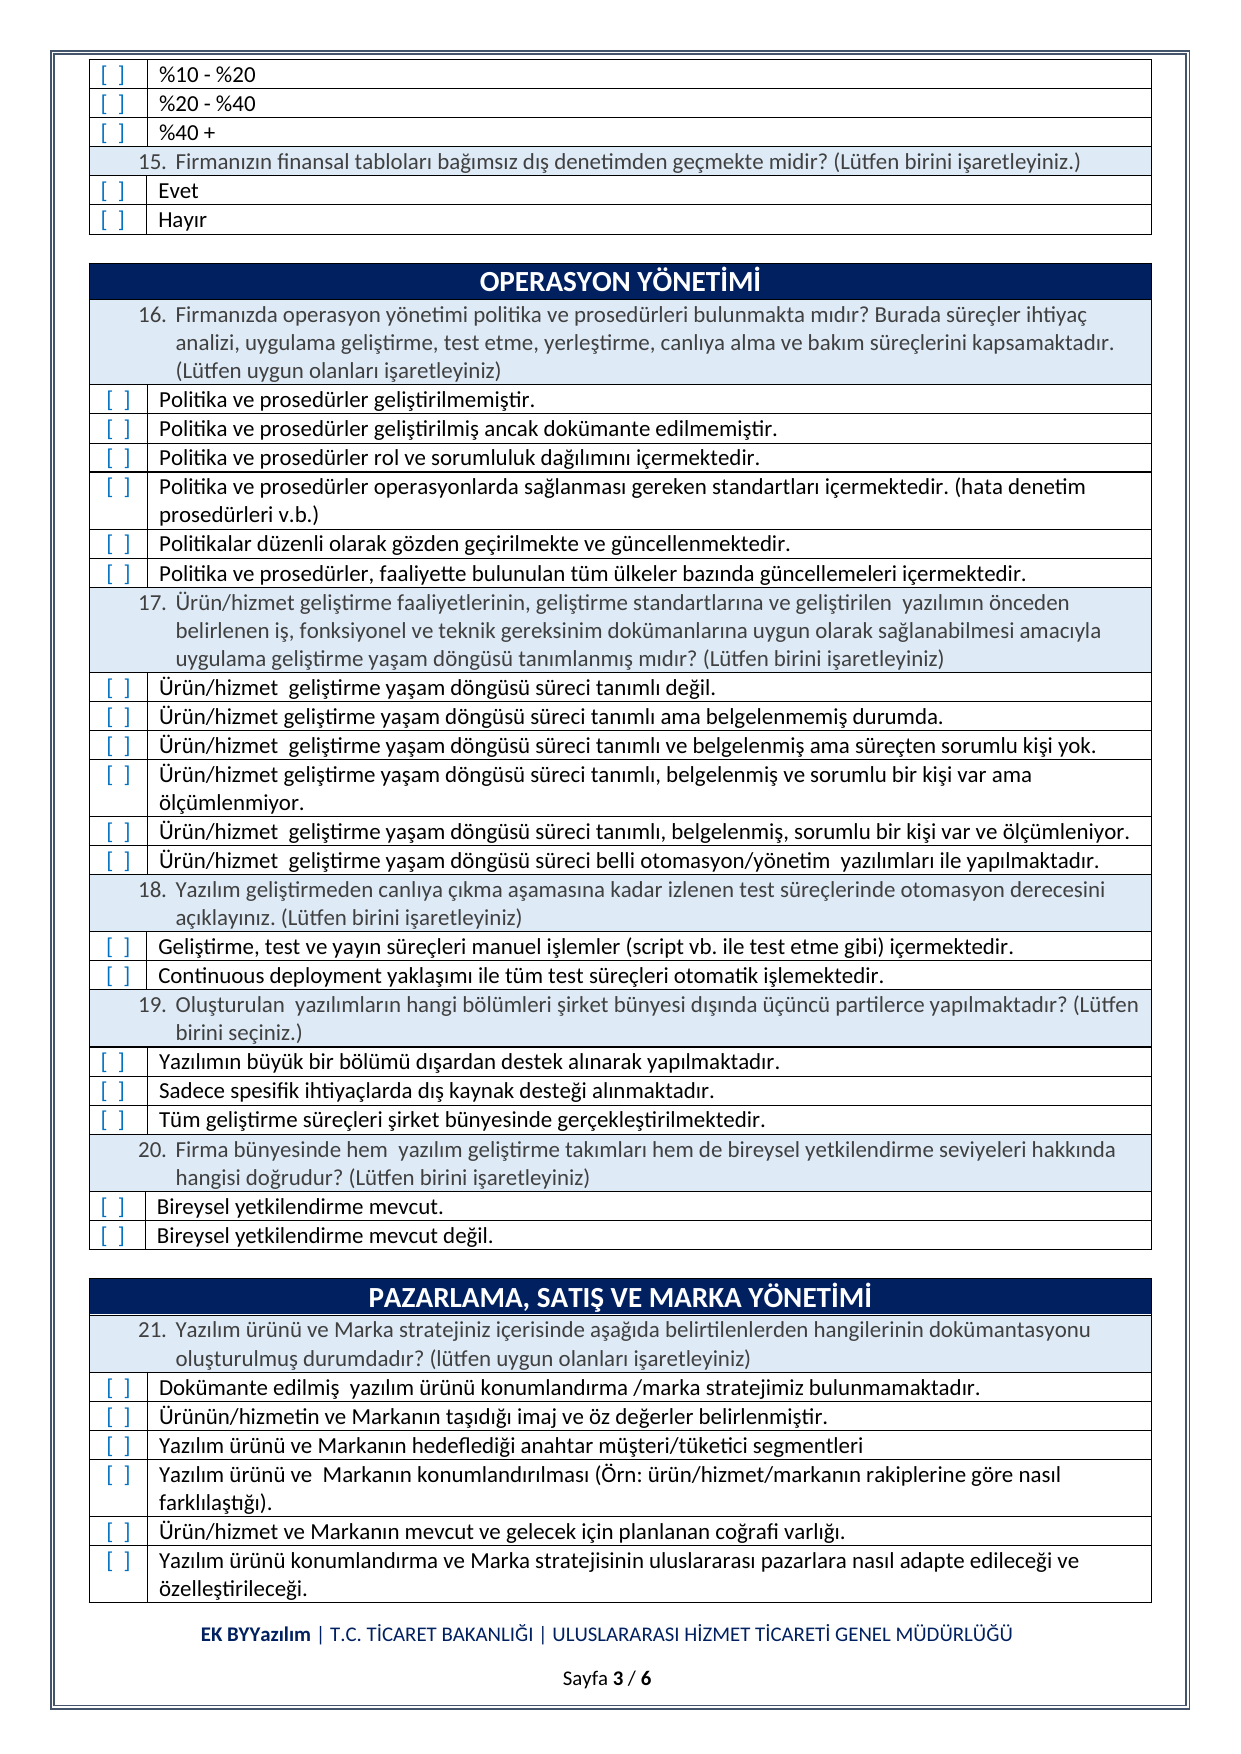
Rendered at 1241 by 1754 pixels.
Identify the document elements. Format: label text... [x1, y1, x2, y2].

table_cell Yazılım geliştirmeden canlıya çıkma aşamasına kadar izlenen test süreçlerinde otomasyon derecesini açıklayınız. (Lütfen birini işaretleyiniz) [90, 875, 1151, 931]
table_cell [ ] [90, 1402, 147, 1430]
table_cell [ ] [90, 176, 146, 204]
table_cell Ürün/hizmet geliştirme yaşam döngüsü süreci tanımlı ama belgelenmemiş durumda. [148, 702, 1151, 730]
table_cell Firmanızın finansal tabloları bağımsız dış denetimden geçmekte midir? (Lütfen birini işaretleyiniz.) [90, 147, 1151, 175]
table_cell [ ] [90, 1077, 147, 1104]
table_cell Ürün/hizmet ve Markanın mevcut ve gelecek için planlanan coğrafi varlığı. [148, 1517, 1151, 1545]
table_cell [ ] [90, 1106, 147, 1134]
table_cell Oluşturulan yazılımların hangi bölümleri şirket bünyesi dışında üçüncü partilerce yapılmaktadır? (Lütfen birini seçiniz.) [90, 990, 1151, 1046]
table_cell [ ] [90, 731, 147, 759]
table_cell Yazılım ürünü ve Markanın konumlandırılması (Örn: ürün/hizmet/markanın rakiplerine göre nasıl farklılaştığı). [148, 1460, 1151, 1516]
table_cell %40 + [148, 118, 1151, 146]
table_cell Ürünün/hizmetin ve Markanın taşıdığı imaj ve öz değerler belirlenmiştir. [148, 1402, 1151, 1430]
table_cell Bireysel yetkilendirme mevcut değil. [146, 1221, 1151, 1249]
table_header PAZARLAMA, SATIŞ VE MARKA YÖNETİMİ [90, 1279, 1151, 1314]
table_cell Firmanızda operasyon yönetimi politika ve prosedürleri bulunmakta mıdır? Burada süreçler ihtiyaç analizi, uygulama geliştirme, test etme, yerleştirme, canlıya alma ve bakım süreçlerini kapsamaktadır. (Lütfen uygun olanları işaretleyiniz) [90, 300, 1151, 384]
table_cell [ ] [90, 846, 147, 874]
table_cell [ ] [90, 89, 147, 117]
table_header OPERASYON YÖNETİMİ [90, 264, 1151, 299]
table_cell [ ] [90, 1373, 147, 1401]
table_cell [ ] [90, 473, 147, 528]
table_cell Dokümante edilmiş yazılım ürünü konumlandırma /marka stratejimiz bulunmamaktadır. [148, 1373, 1151, 1401]
table_cell Hayır [147, 205, 1151, 233]
table_cell Politika ve prosedürler, faaliyette bulunulan tüm ülkeler bazında güncellemeleri içermektedir. [148, 559, 1151, 587]
table_cell Ürün/hizmet geliştirme yaşam döngüsü süreci tanımlı ve belgelenmiş ama süreçten sorumlu kişi yok. [148, 731, 1151, 759]
table_cell Politikalar düzenli olarak gözden geçirilmekte ve güncellenmektedir. [148, 530, 1151, 558]
table_cell [ ] [90, 385, 147, 413]
table_cell [ ] [90, 1048, 147, 1076]
table_cell [ ] [90, 817, 147, 845]
table_cell Yazılım ürünü ve Markanın hedeflediği anahtar müşteri/tüketici segmentleri [148, 1431, 1151, 1459]
table_cell Politika ve prosedürler operasyonlarda sağlanması gereken standartları içermektedir. (hata denetim prosedürleri v.b.) [148, 473, 1151, 528]
table_cell Politika ve prosedürler geliştirilmiş ancak dokümante edilmemiştir. [148, 414, 1151, 442]
table_cell Ürün/hizmet geliştirme faaliyetlerinin, geliştirme standartlarına ve geliştirilen yazılımın önceden belirlenen iş, fonksiyonel ve teknik gereksinim dokümanlarına uygun olarak sağlanabilmesi amacıyla uygulama geliştirme yaşam döngüsü tanımlanmış mıdır? (Lütfen birini işaretleyiniz) [90, 588, 1151, 672]
table_cell Yazılım ürünü konumlandırma ve Marka stratejisinin uluslararası pazarlara nasıl adapte edileceği ve özelleştirileceği. [148, 1546, 1151, 1602]
table_cell Ürün/hizmet geliştirme yaşam döngüsü süreci tanımlı, belgelenmiş, sorumlu bir kişi var ve ölçümleniyor. [148, 817, 1151, 845]
table_cell Continuous deployment yaklaşımı ile tüm test süreçleri otomatik işlemektedir. [147, 961, 1151, 989]
table_cell Yazılım ürünü ve Marka stratejiniz içerisinde aşağıda belirtilenlerden hangilerinin dokümantasyonu oluşturulmuş durumdadır? (lütfen uygun olanları işaretleyiniz) [90, 1316, 1151, 1372]
table_cell %10 - %20 [148, 60, 1151, 88]
table_cell Ürün/hizmet geliştirme yaşam döngüsü süreci tanımlı değil. [148, 673, 1151, 701]
table_cell [ ] [90, 205, 146, 233]
table_cell [ ] [90, 1192, 145, 1220]
table_cell Ürün/hizmet geliştirme yaşam döngüsü süreci belli otomasyon/yönetim yazılımları ile yapılmaktadır. [148, 846, 1151, 874]
table_cell [ ] [90, 1431, 147, 1459]
table_cell [ ] [90, 414, 147, 442]
table_cell Bireysel yetkilendirme mevcut. [146, 1192, 1151, 1220]
table_cell Tüm geliştirme süreçleri şirket bünyesinde gerçekleştirilmektedir. [148, 1106, 1151, 1134]
table_cell Firma bünyesinde hem yazılım geliştirme takımları hem de bireysel yetkilendirme seviyeleri hakkında hangisi doğrudur? (Lütfen birini işaretleyiniz) [90, 1135, 1151, 1191]
table_cell [ ] [90, 444, 147, 471]
table_cell [ ] [90, 673, 147, 701]
table_cell [ ] [90, 932, 146, 960]
table_cell [ ] [90, 760, 147, 816]
table_cell [ ] [90, 118, 147, 146]
table_cell Sadece spesifik ihtiyaçlarda dış kaynak desteği alınmaktadır. [148, 1077, 1151, 1104]
table_cell [ ] [90, 60, 147, 88]
table_cell Geliştirme, test ve yayın süreçleri manuel işlemler (script vb. ile test etme gibi) içermektedir. [147, 932, 1151, 960]
table_cell [ ] [90, 559, 147, 587]
table_cell Evet [147, 176, 1151, 204]
table_cell [ ] [90, 530, 147, 558]
table_cell [ ] [90, 1460, 147, 1516]
table_cell Yazılımın büyük bir bölümü dışardan destek alınarak yapılmaktadır. [148, 1048, 1151, 1076]
table_cell Politika ve prosedürler geliştirilmemiştir. [148, 385, 1151, 413]
table_cell [ ] [90, 1517, 147, 1545]
table_cell [ ] [90, 961, 146, 989]
table_cell [ ] [90, 702, 147, 730]
table_cell Politika ve prosedürler rol ve sorumluluk dağılımını içermektedir. [148, 444, 1151, 471]
table_cell Ürün/hizmet geliştirme yaşam döngüsü süreci tanımlı, belgelenmiş ve sorumlu bir kişi var ama ölçümlenmiyor. [148, 760, 1151, 816]
table_cell [ ] [90, 1546, 147, 1602]
table_cell %20 - %40 [148, 89, 1151, 117]
table_cell [ ] [90, 1221, 145, 1249]
